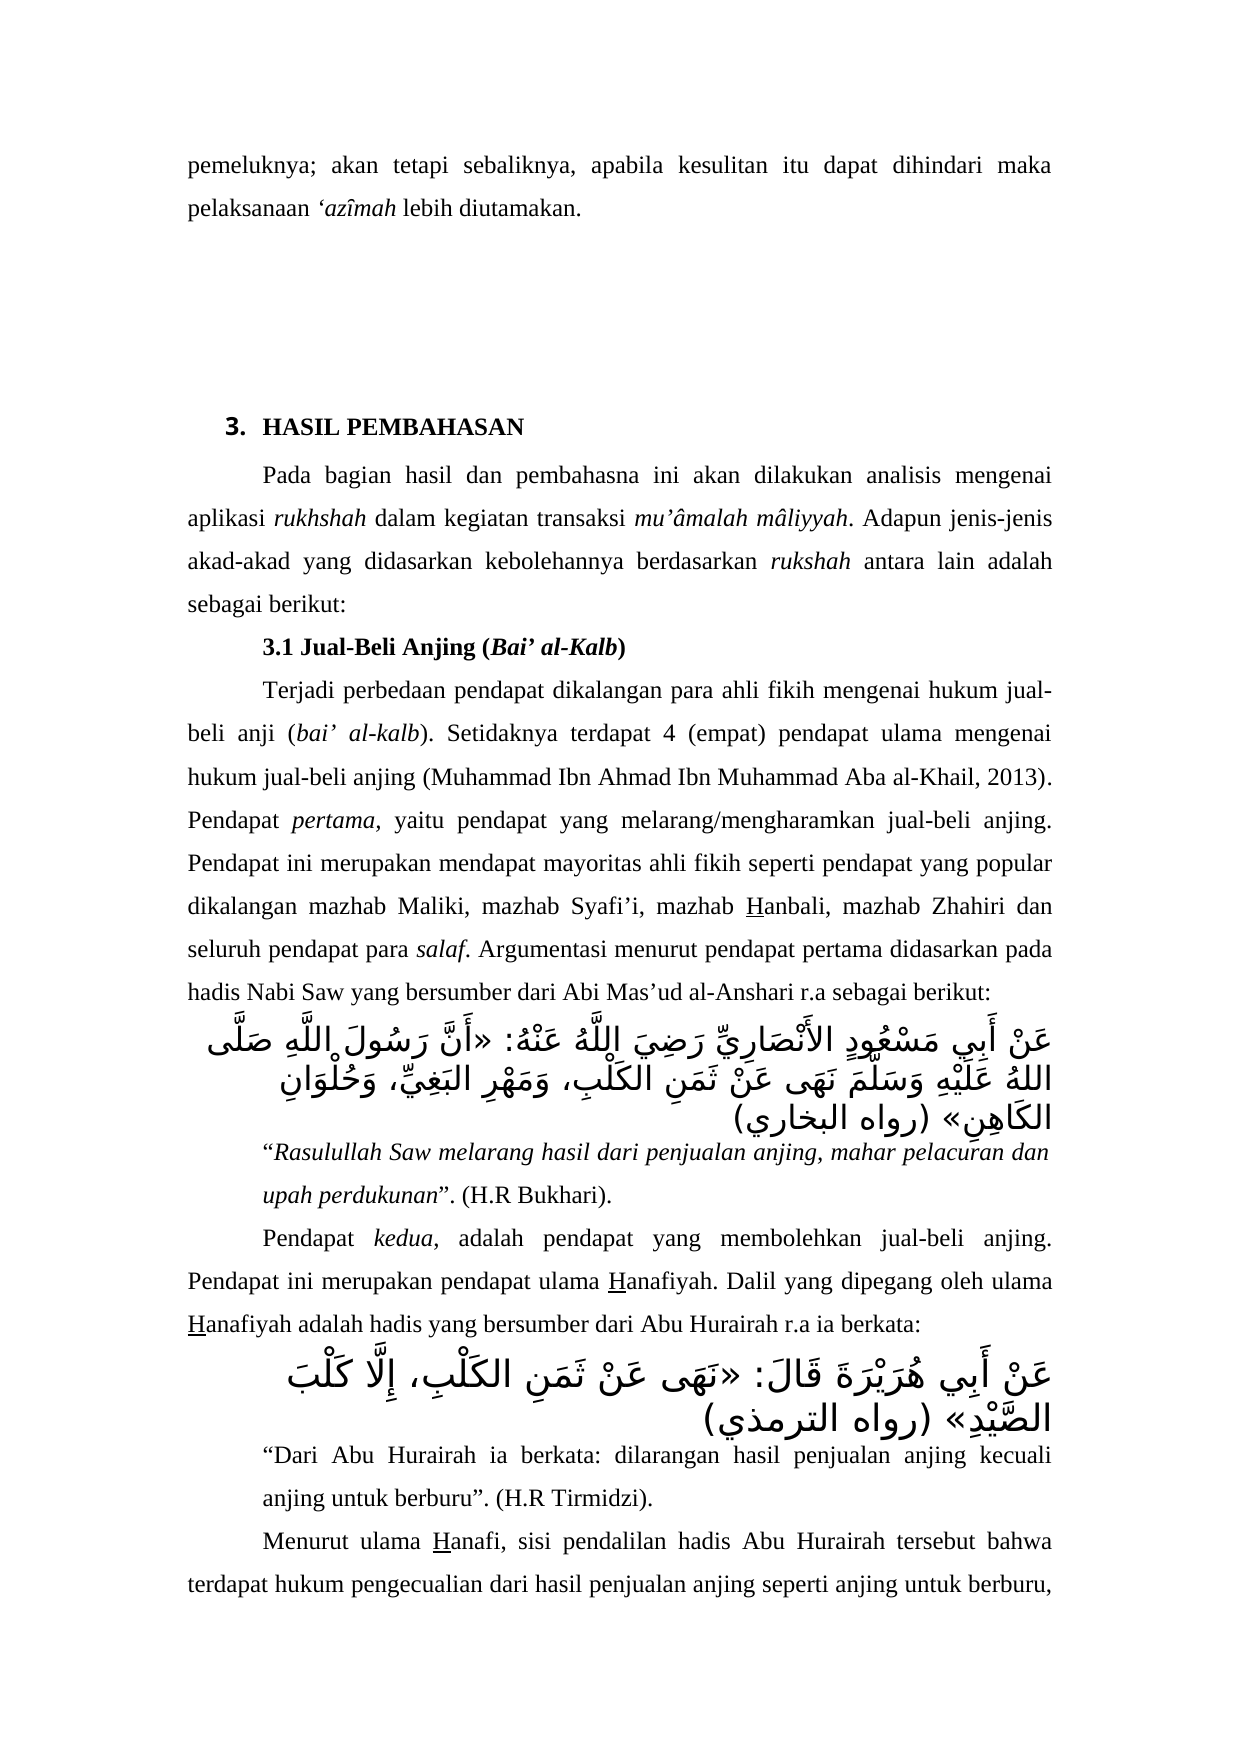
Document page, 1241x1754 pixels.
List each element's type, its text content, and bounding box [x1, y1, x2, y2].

list Jual-Beli Anjing (Bai’ al-Kalb) [262, 632, 1053, 661]
text Pendapat kedua, adalah pendapat yang membolehkan jual-beli anjing. Pendapat ini merupakan pendapat ulama Hanafiyah. Dalil yang dipegang oleh ulama Hanafiyah adalah hadis yang bersumber dari Abu Hurairah r.a ia berkata: [187, 1223, 1053, 1338]
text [187, 1526, 1053, 1598]
text عَنْ أَبِي مَسْعُودٍ الأَنْصَارِيِّ رَضِيَ اللَّهُ عَنْهُ: «أَنَّ رَسُولَ اللَّهِ صَلَّى اللهُ عَلَيْهِ وَسَلَّمَ نَهَى عَنْ ثَمَنِ الكَلْبِ، وَمَهْرِ البَغِيِّ، وَحُلْوَانِ الكَاهِنِ» (رواه البخاري) [187, 1020, 1053, 1137]
list Pada bagian hasil dan pembahasna ini akan dilakukan analisis mengenai aplikasi rukhshah dalam kegiatan transaksi mu’âmalah mâliyyah. Adapun jenis-jenis akad-akad yang didasarkan kebolehannya berdasarkan rukshah antara lain adalah sebagai berikut: [187, 460, 1053, 618]
text Terjadi perbedaan pendapat dikalangan para ahli fikih mengenai hukum jual-beli anji (bai’ al-kalb). Setidaknya terdapat 4 (empat) pendapat ulama mengenai hukum jual-beli anjing (Muhammad Ibn Ahmad Ibn Muhammad Aba al-Khail, 2013). Pendapat pertama, yaitu pendapat yang melarang/mengharamkan jual-beli anjing. Pendapat ini merupakan mendapat mayoritas ahli fikih seperti pendapat yang popular dikalangan mazhab Maliki, mazhab Syafi’i, mazhab Hanbali, mazhab Zhahiri dan seluruh pendapat para salaf. Argumentasi menurut pendapat pertama didasarkan pada hadis Nabi Saw yang bersumber dari Abi Mas’ud al-Anshari r.a sebagai berikut: [187, 675, 1053, 1006]
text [187, 150, 1053, 222]
text “Rasulullah Saw melarang hasil dari penjualan anjing, mahar pelacuran dan upah perdukunan”. (H.R Bukhari). [262, 1137, 1053, 1209]
list HASIL PEMBAHASAN [225, 409, 1053, 443]
text عَنْ أَبِي هُرَيْرَةَ قَالَ: «نَهَى عَنْ ثَمَنِ الكَلْبِ، إِلَّا كَلْبَ الصَّيْدِ» (رواه الترمذي) [187, 1353, 1053, 1440]
text “Dari Abu Hurairah ia berkata: dilarangan hasil penjualan anjing kecuali anjing untuk berburu”. (H.R Tirmidzi). [262, 1440, 1053, 1512]
